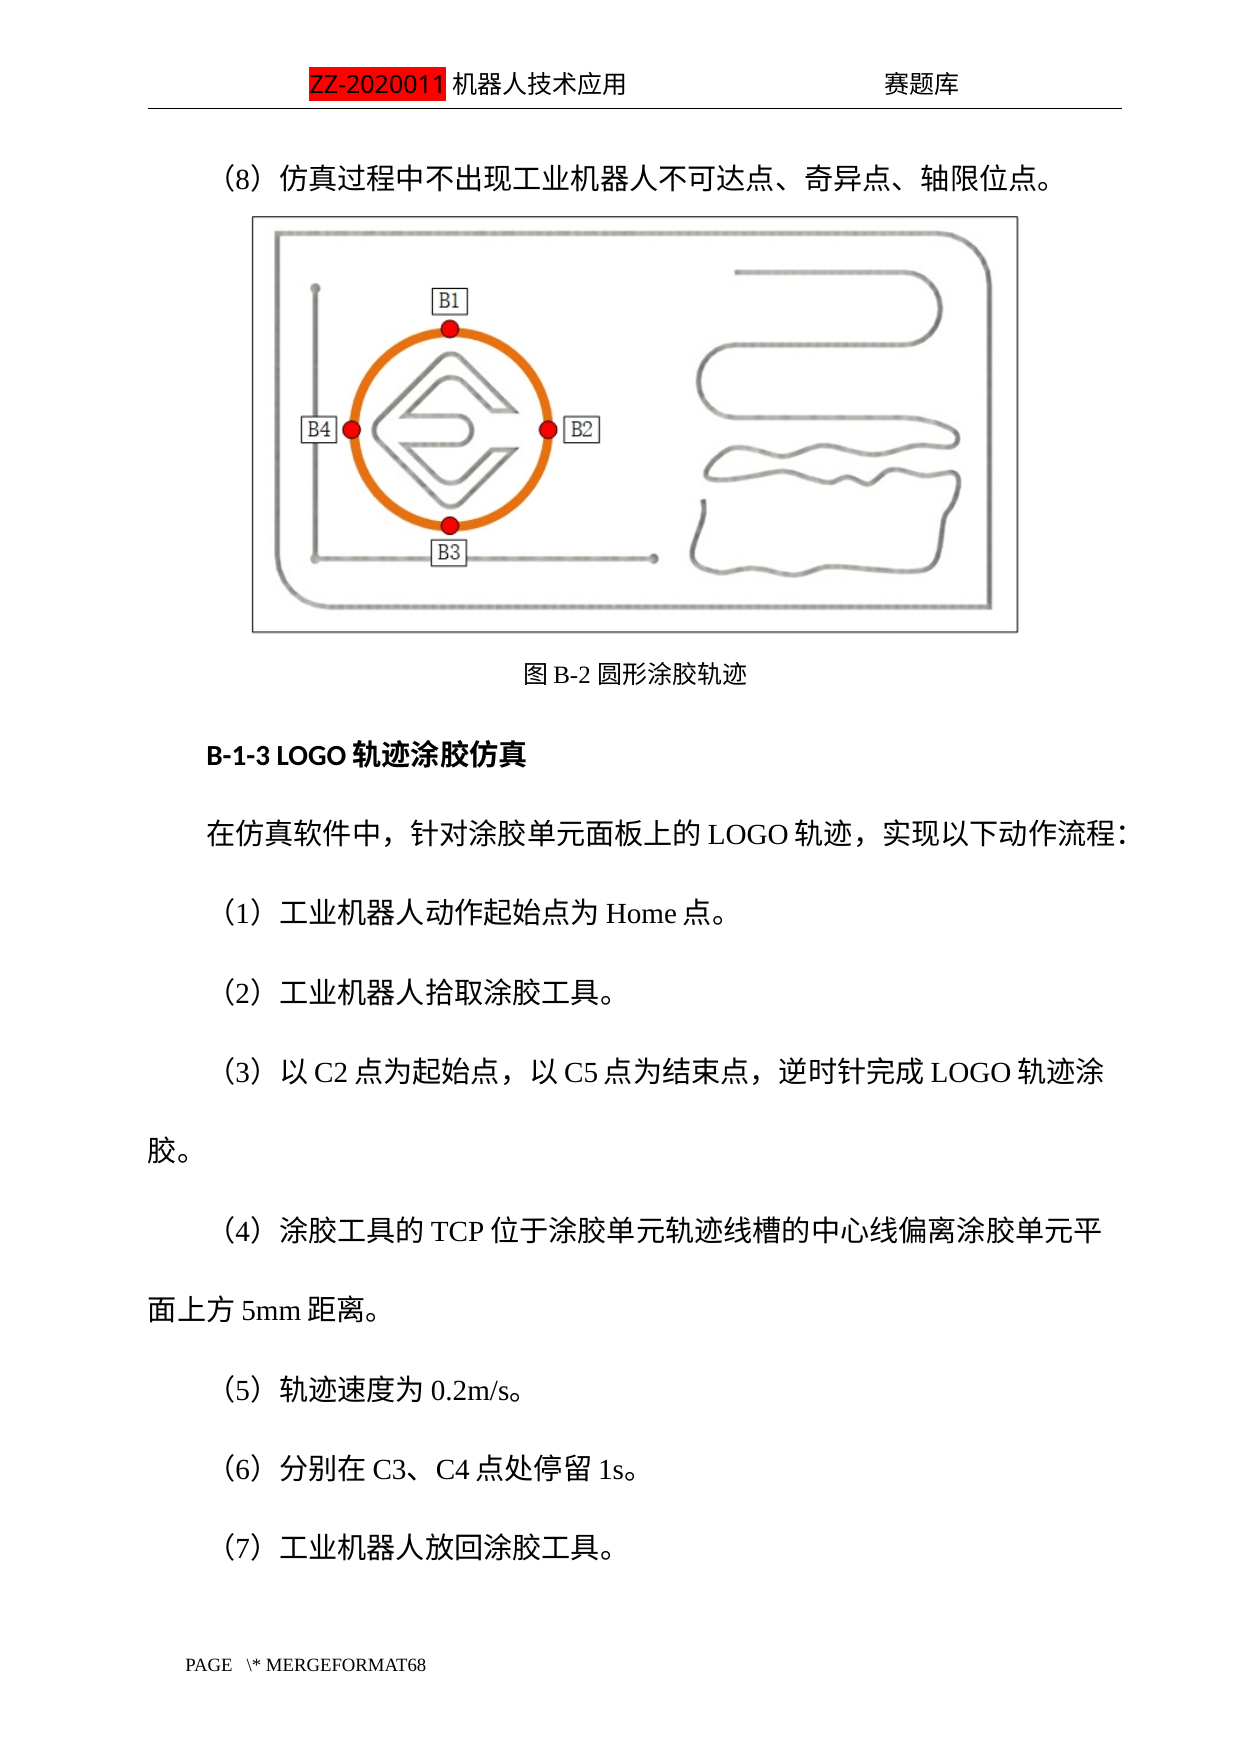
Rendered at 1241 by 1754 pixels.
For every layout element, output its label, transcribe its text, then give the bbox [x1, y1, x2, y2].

text 图B-2 圆形涂胶轨迹 [148, 653, 1122, 693]
text （4）涂胶工具的TCP位于涂胶单元轨迹线槽的中心线偏离涂胶单元平面上方5mm距离。 [148, 1189, 1122, 1348]
text （5）轨迹速度为0.2m/s。 [148, 1348, 1122, 1427]
text （8）仿真过程中不出现工业机器人不可达点、奇异点、轴限位点。 [148, 137, 1122, 217]
text （7）工业机器人放回涂胶工具。 [148, 1506, 1122, 1586]
picture [251, 216, 1019, 643]
text （1）工业机器人动作起始点为Home点。 [148, 871, 1122, 951]
text B-1-3 LOGO轨迹涂胶仿真 [148, 713, 1122, 792]
text （6）分别在C3、C4点处停留1s。 [148, 1427, 1122, 1506]
text （3）以C2点为起始点，以C5点为结束点，逆时针完成LOGO轨迹涂胶。 [148, 1030, 1122, 1189]
text 在仿真软件中，针对涂胶单元面板上的LOGO轨迹，实现以下动作流程： [148, 792, 1122, 871]
text （2）工业机器人拾取涂胶工具。 [148, 951, 1122, 1030]
